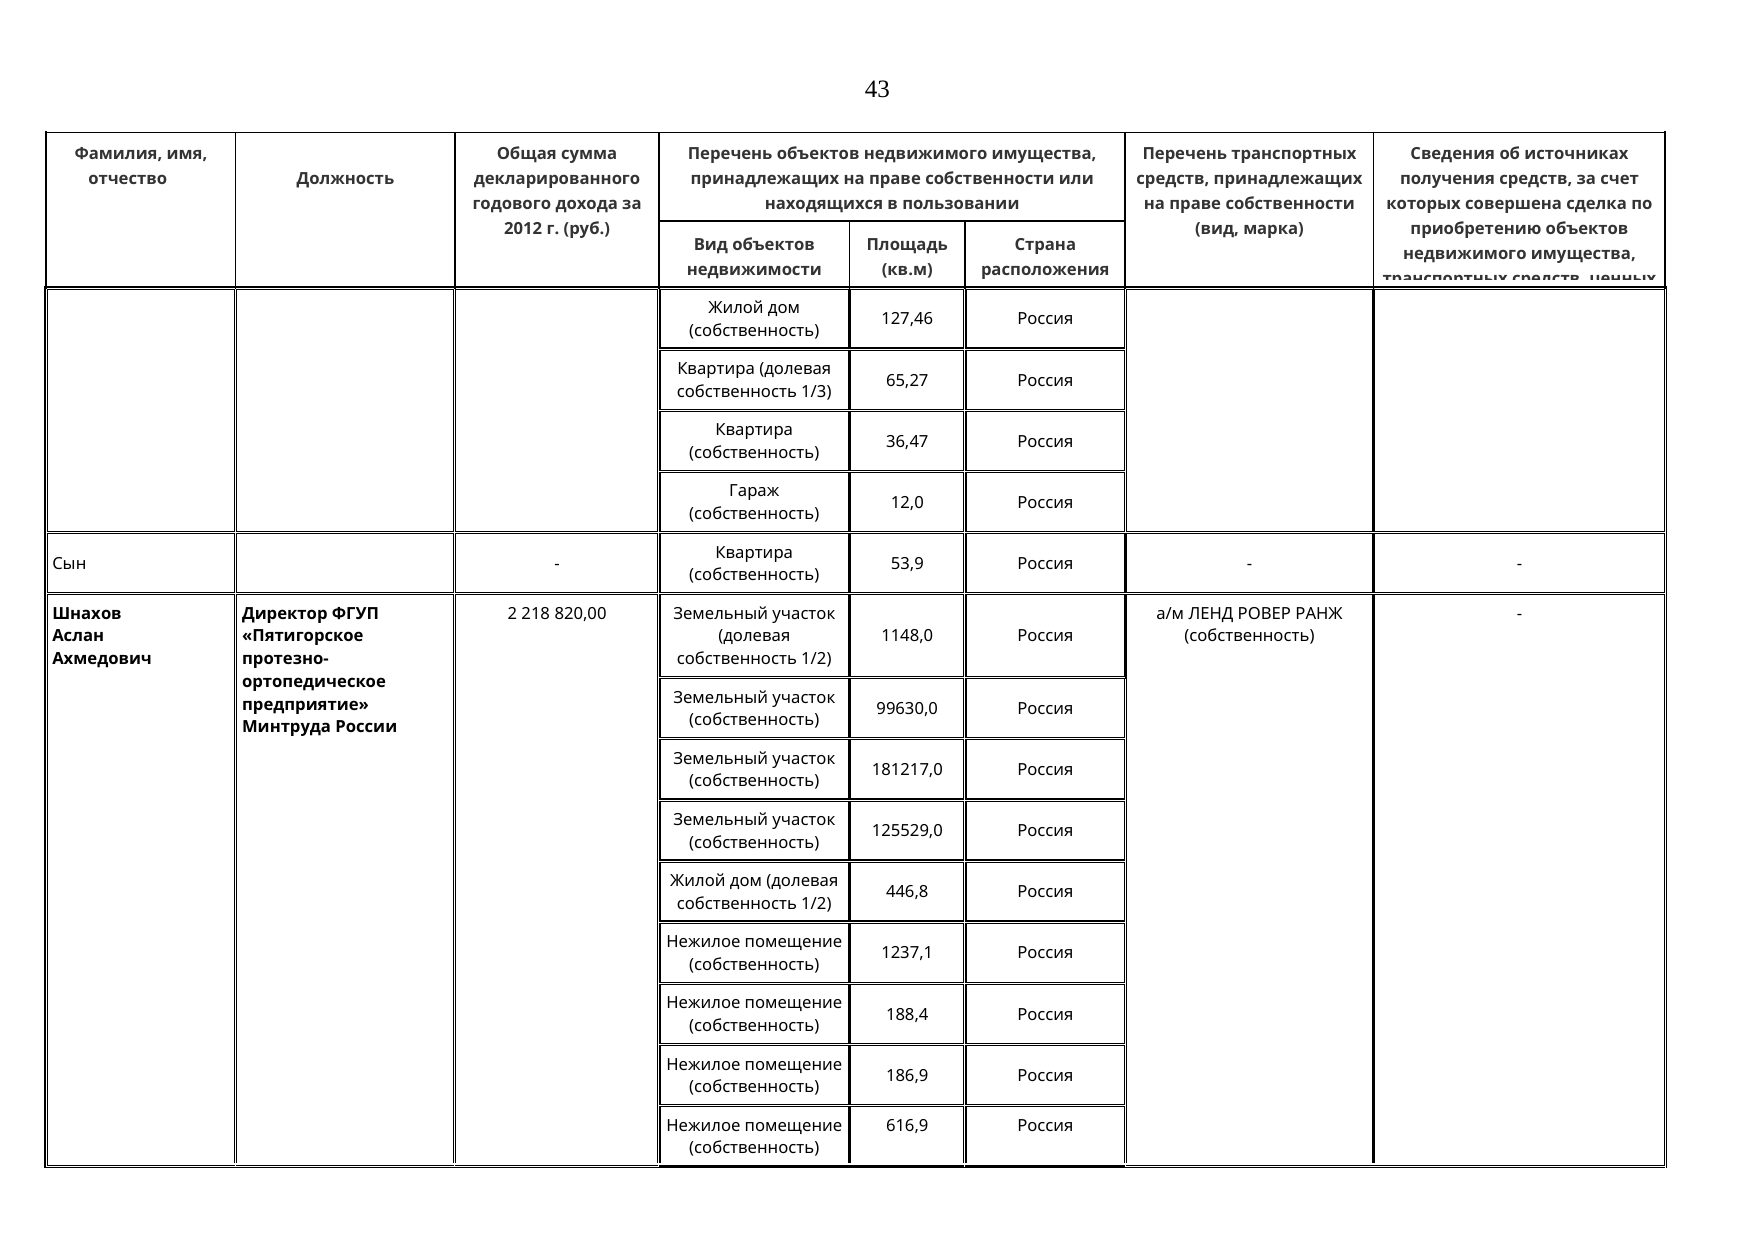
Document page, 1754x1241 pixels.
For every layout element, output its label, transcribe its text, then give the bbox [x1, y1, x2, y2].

table_cell а/м ЛЕНД РОВЕР РАНЖ (собственность) [1125, 595, 1373, 1165]
table_header Должность [236, 133, 454, 286]
table_header Сведения об источниках получения средств, за счет которых совершена сделка по приобретению объектов недвижимого имущества, транспортных средств, ценных бумаг, акций (долей участия, паев в уставных (складочных) капиталах организаций)* [1374, 133, 1664, 286]
table_cell 2 218 820,00 [455, 592, 659, 1165]
table_cell 125529,0 [851, 802, 963, 859]
table_cell [237, 534, 453, 592]
table_cell Жилой дом (собственность) [661, 290, 848, 347]
table_cell 186,9 [851, 1046, 963, 1104]
table_cell Земельный участок (долевая собственность 1/2) [661, 595, 848, 676]
table_cell 188,4 [851, 985, 963, 1043]
table_cell - [1373, 595, 1664, 1165]
table_cell Квартира (долевая собственность 1/3) [661, 351, 848, 408]
table_cell Россия [967, 863, 1124, 920]
table_cell Квартира (собственность) [661, 412, 848, 469]
table_cell Земельный участок (собственность) [661, 740, 848, 798]
table_cell 99630,0 [851, 679, 963, 737]
table_cell Нежилое помещение (собственность) [661, 985, 848, 1043]
table_cell Россия [967, 412, 1124, 469]
table_cell Россия [967, 290, 1124, 347]
table_header Фамилия, имя, отчество [47, 133, 235, 286]
table_cell Россия [967, 351, 1124, 408]
table_cell Земельный участок (собственность) [661, 802, 848, 859]
table_cell Сын [48, 534, 234, 592]
table_cell Россия [967, 924, 1124, 981]
table_cell 36,47 [851, 412, 963, 469]
table_cell Россия [967, 473, 1124, 531]
table_cell Квартира (собственность) [661, 534, 848, 592]
table_header Общая сумма декларированного годового дохода за 2012 г. (руб.) [456, 133, 658, 286]
table_cell Россия [967, 534, 1124, 592]
table_cell Россия [967, 1046, 1124, 1104]
table_cell Страна расположения [966, 222, 1124, 286]
table_cell Гараж (собственность) [661, 473, 848, 531]
table_cell - [1375, 534, 1664, 592]
table_cell 181217,0 [851, 740, 963, 798]
table_cell 1237,1 [851, 924, 963, 981]
table_cell 446,8 [851, 863, 963, 920]
table_cell Россия [967, 985, 1124, 1043]
table_cell Нежилое помещение (собственность) [659, 1107, 849, 1165]
table_cell - [1127, 534, 1372, 592]
table_cell 12,0 [851, 473, 963, 531]
table_cell Россия [967, 802, 1124, 859]
table_cell Вид объектов недвижимости [660, 222, 849, 286]
table_header Перечень объектов недвижимого имущества, принадлежащих на праве собственности или находящихся в пользовании [660, 133, 1124, 220]
table_cell - [456, 534, 657, 592]
table_cell 1148,0 [851, 595, 963, 676]
table_cell Директор ФГУП «Пятигорское протезно-ортопедическое предприятие» Минтруда России [236, 595, 455, 1165]
table_cell Россия [967, 595, 1124, 676]
table_cell Шнахов Аслан Ахмедович [48, 595, 236, 1165]
table_cell Россия [965, 1107, 1125, 1165]
table_cell Нежилое помещение (собственность) [661, 1046, 848, 1104]
table_cell Россия [967, 679, 1124, 737]
table_cell Нежилое помещение (собственность) [661, 924, 848, 981]
table_cell 53,9 [851, 534, 963, 592]
table_cell Россия [967, 740, 1124, 798]
table_header Перечень транспортных средств, принадлежащих на праве собственности (вид, марка) [1126, 133, 1373, 286]
table_cell Земельный участок (собственность) [661, 679, 848, 737]
table_cell 616,9 [849, 1104, 965, 1165]
table_cell Жилой дом (долевая собственность 1/2) [661, 863, 848, 920]
table_cell 65,27 [851, 351, 963, 408]
table_cell Площадь (кв.м) [850, 222, 964, 286]
table_cell 127,46 [851, 290, 963, 347]
